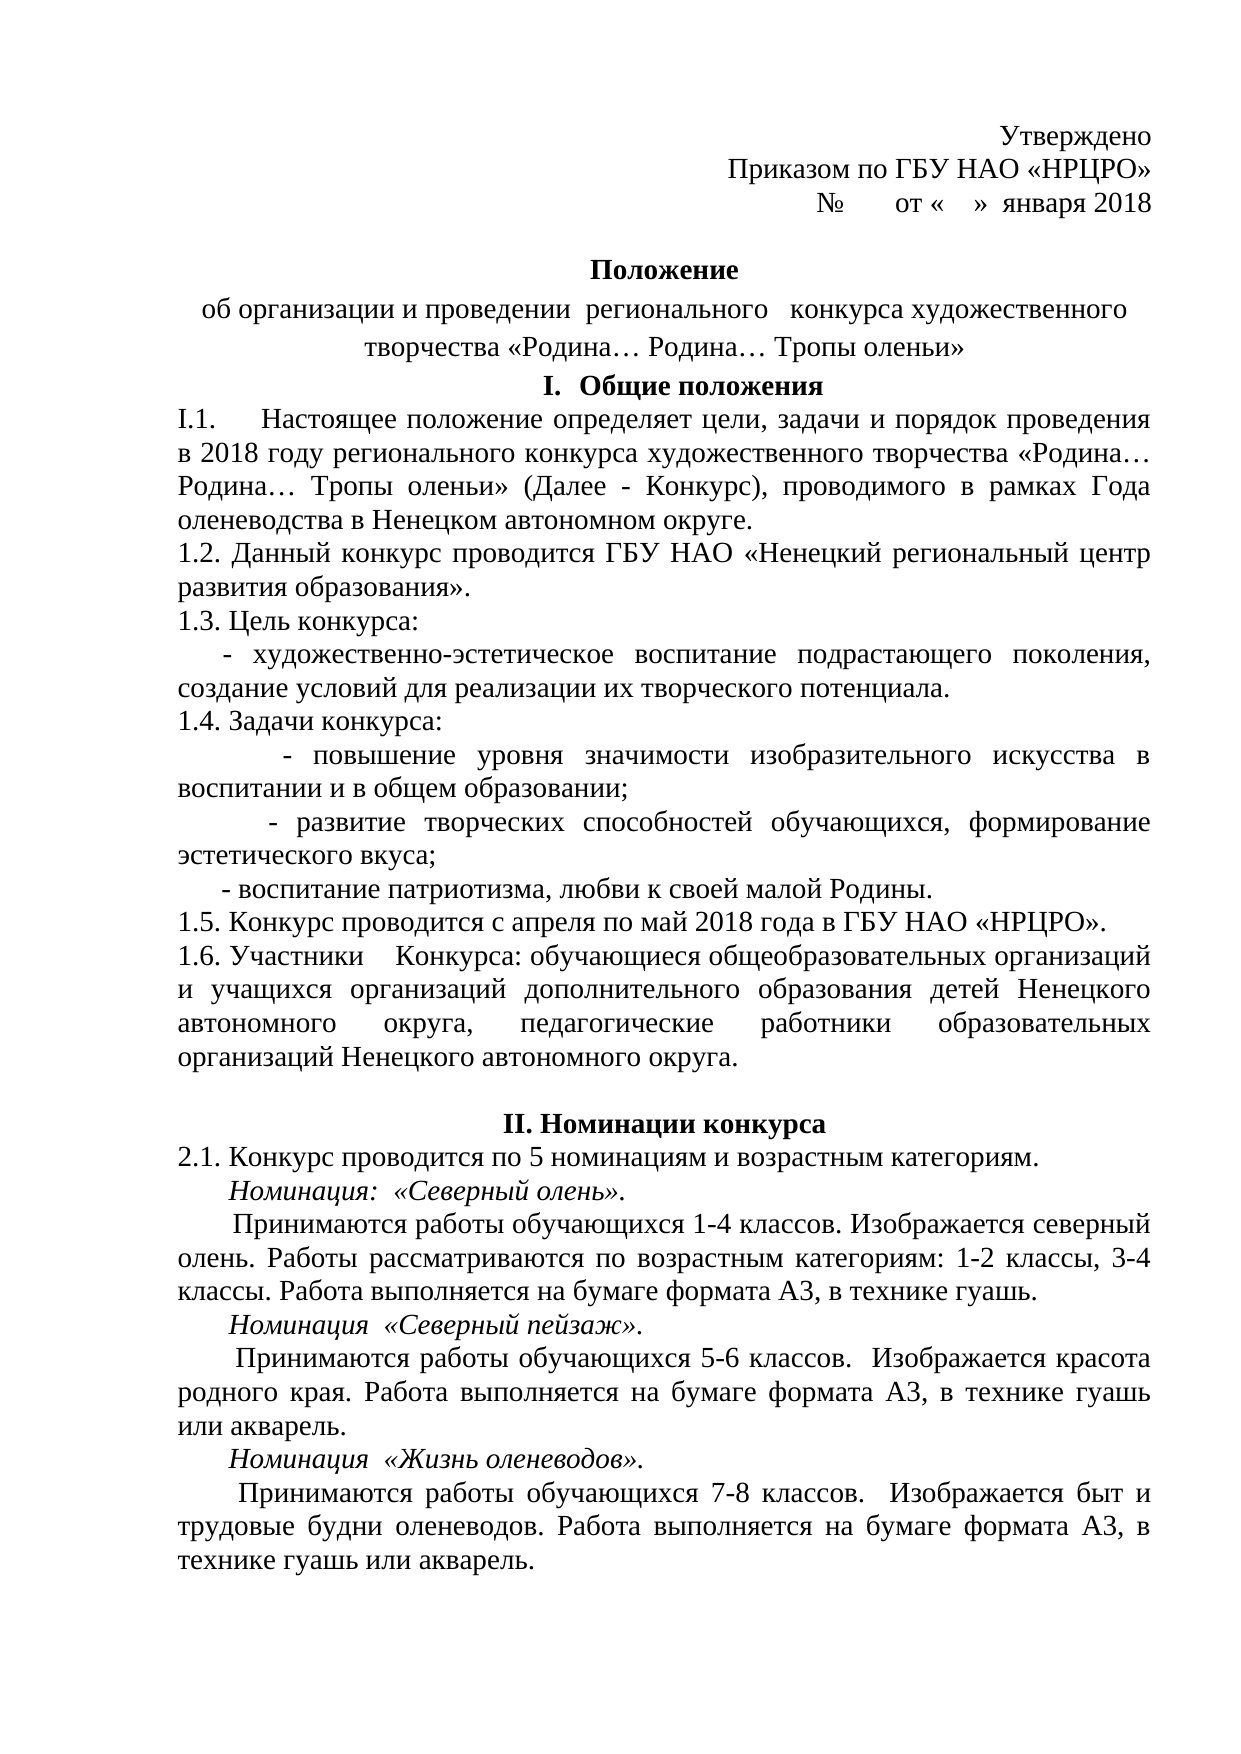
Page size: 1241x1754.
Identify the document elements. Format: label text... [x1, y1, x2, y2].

text об организации и проведении регионального конкурса художественного творчества «Родина… Родина… Тропы оленьи» [177, 291, 1152, 363]
text - воспитание патриотизма, любви к своей малой Родины. [177, 871, 1152, 904]
text Номинация «Северный пейзаж». [177, 1307, 1152, 1341]
text № от « » января 2018 [177, 185, 1152, 219]
text 1.5. Конкурс проводится с апреля по май 2018 года в ГБУ НАО «НРЦРО». [177, 904, 1152, 938]
text Принимаются работы обучающихся 1-4 классов. Изображается северный олень. Работы рассматриваются по возрастным категориям: 1-2 классы, 3-4 классы. Работа выполняется на бумаге формата А3, в технике гуашь. [177, 1206, 1152, 1307]
list Настоящее положение определяет цели, задачи и порядок проведения в 2018 году регионального конкурса художественного творчества «Родина… Родина… Тропы оленьи» (Далее - Конкурс), проводимого в рамках Года оленеводства в Ненецком автономном округе. [177, 401, 1152, 536]
text Принимаются работы обучающихся 5-6 классов. Изображается красота родного края. Работа выполняется на бумаге формата А3, в технике гуашь или акварель. [177, 1341, 1152, 1441]
text 1.2. Данный конкурс проводится ГБУ НАО «Ненецкий региональный центр развития образования». [177, 536, 1152, 603]
text II. Номинации конкурса [177, 1106, 1152, 1139]
text Приказом по ГБУ НАО «НРЦРО» [177, 152, 1152, 185]
text - развитие творческих способностей обучающихся, формирование эстетического вкуса; [177, 804, 1152, 871]
text - повышение уровня значимости изобразительного искусства в воспитании и в общем образовании; [177, 737, 1152, 804]
text Номинация: «Северный олень». [177, 1173, 1152, 1206]
text - художественно-эстетическое воспитание подрастающего поколения, создание условий для реализации их творческого потенциала. [177, 636, 1152, 703]
text 1.4. Задачи конкурса: [177, 703, 1152, 737]
text Номинация «Жизнь оленеводов». [177, 1441, 1152, 1475]
text 1.6. Участники Конкурса: обучающиеся общеобразовательных организаций и учащихся организаций дополнительного образования детей Ненецкого автономного округа, педагогические работники образовательных организаций Ненецкого автономного округа. [177, 938, 1152, 1072]
text Положение [177, 252, 1152, 286]
text Утверждено [177, 118, 1152, 152]
text 1.3. Цель конкурса: [177, 603, 1152, 636]
text Принимаются работы обучающихся 7-8 классов. Изображается быт и трудовые будни оленеводов. Работа выполняется на бумаге формата А3, в технике гуашь или акварель. [177, 1475, 1152, 1575]
text 2.1. Конкурс проводится по 5 номинациям и возрастным категориям. [177, 1139, 1152, 1173]
list Общие положения [207, 368, 1152, 401]
